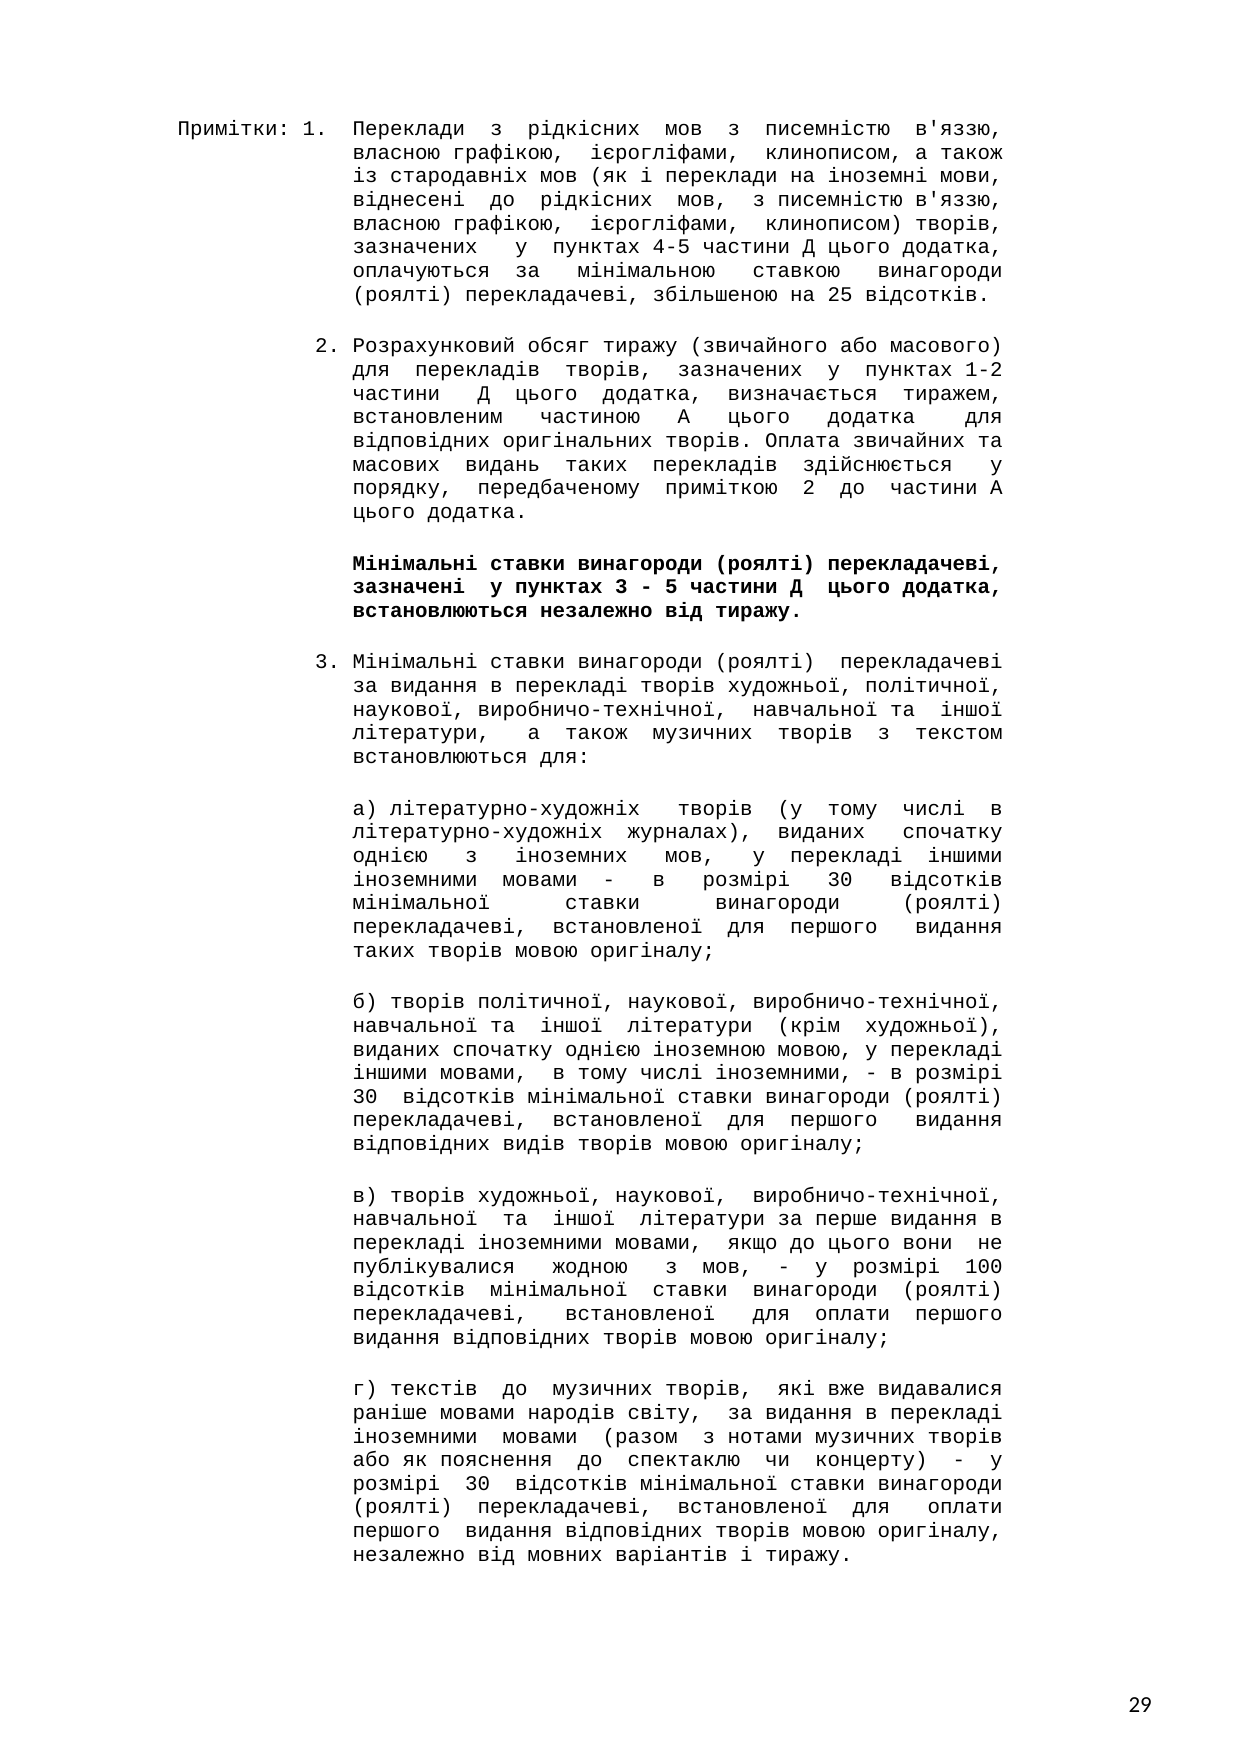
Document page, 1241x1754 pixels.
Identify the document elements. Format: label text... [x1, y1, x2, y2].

text 2. Розрахунковий обсяг тиражу (звичайного або масового) для перекладів творів, зазначених у пунктах 1-2 частини Д цього додатка, визначається тиражем, встановленим частиною А цього додатка для відповідних оригінальних творів. Оплата звичайних та масових видань таких перекладів здійснюється у порядку, передбаченому приміткою 2 до частини А цього додатка. [177, 335, 1152, 552]
text Мінімальні ставки винагороди (роялті) перекладачеві, зазначені у пунктах 3 - 5 частини Д цього додатка, встановлюються незалежно від тиражу. [177, 552, 1152, 651]
text б) творів політичної, наукової, виробничо-технічної, навчальної та іншої літератури (крім художньої), виданих спочатку однією іноземною мовою, у перекладі іншими мовами, в тому числі іноземними, - в розмірі 30 відсотків мінімальної ставки винагороди (роялті) перекладачеві, встановленої для першого видання відповідних видів творів мовою оригіналу; [177, 991, 1152, 1185]
text Примітки: 1. Переклади з рідкісних мов з писемністю в'яззю, власною графікою, ієрогліфами, клинописом, а також із стародавніх мов (як і переклади на іноземні мови, віднесені до рідкісних мов, з писемністю в'яззю, власною графікою, ієрогліфами, клинописом) творів, зазначених у пунктах 4-5 частини Д цього додатка, оплачуються за мінімальною ставкою винагороди (роялті) перекладачеві, збільшеною на 25 відсотків. [177, 118, 1152, 335]
text 3. Мінімальні ставки винагороди (роялті) перекладачеві за видання в перекладі творів художньої, політичної, наукової, виробничо-технічної, навчальної та іншої літератури, а також музичних творів з текстом встановлюються для: [177, 651, 1152, 798]
text а) літературно-художніх творів (у тому числі в літературно-художніх журналах), виданих спочатку однією з іноземних мов, у перекладі іншими іноземними мовами - в розмірі 30 відсотків мінімальної ставки винагороди (роялті) перекладачеві, встановленої для першого видання таких творів мовою оригіналу; [177, 798, 1152, 991]
text г) текстів до музичних творів, які вже видавалися раніше мовами народів світу, за видання в перекладі іноземними мовами (разом з нотами музичних творів або як пояснення до спектаклю чи концерту) - у розмірі 30 відсотків мінімальної ставки винагороди (роялті) перекладачеві, встановленої для оплати першого видання відповідних творів мовою оригіналу, незалежно від мовних варіантів і тиражу. [177, 1378, 1152, 1596]
text в) творів художньої, наукової, виробничо-технічної, навчальної та іншої літератури за перше видання в перекладі іноземними мовами, якщо до цього вони не публікувалися жодною з мов, - у розмірі 100 відсотків мінімальної ставки винагороди (роялті) перекладачеві, встановленої для оплати першого видання відповідних творів мовою оригіналу; [177, 1185, 1152, 1378]
